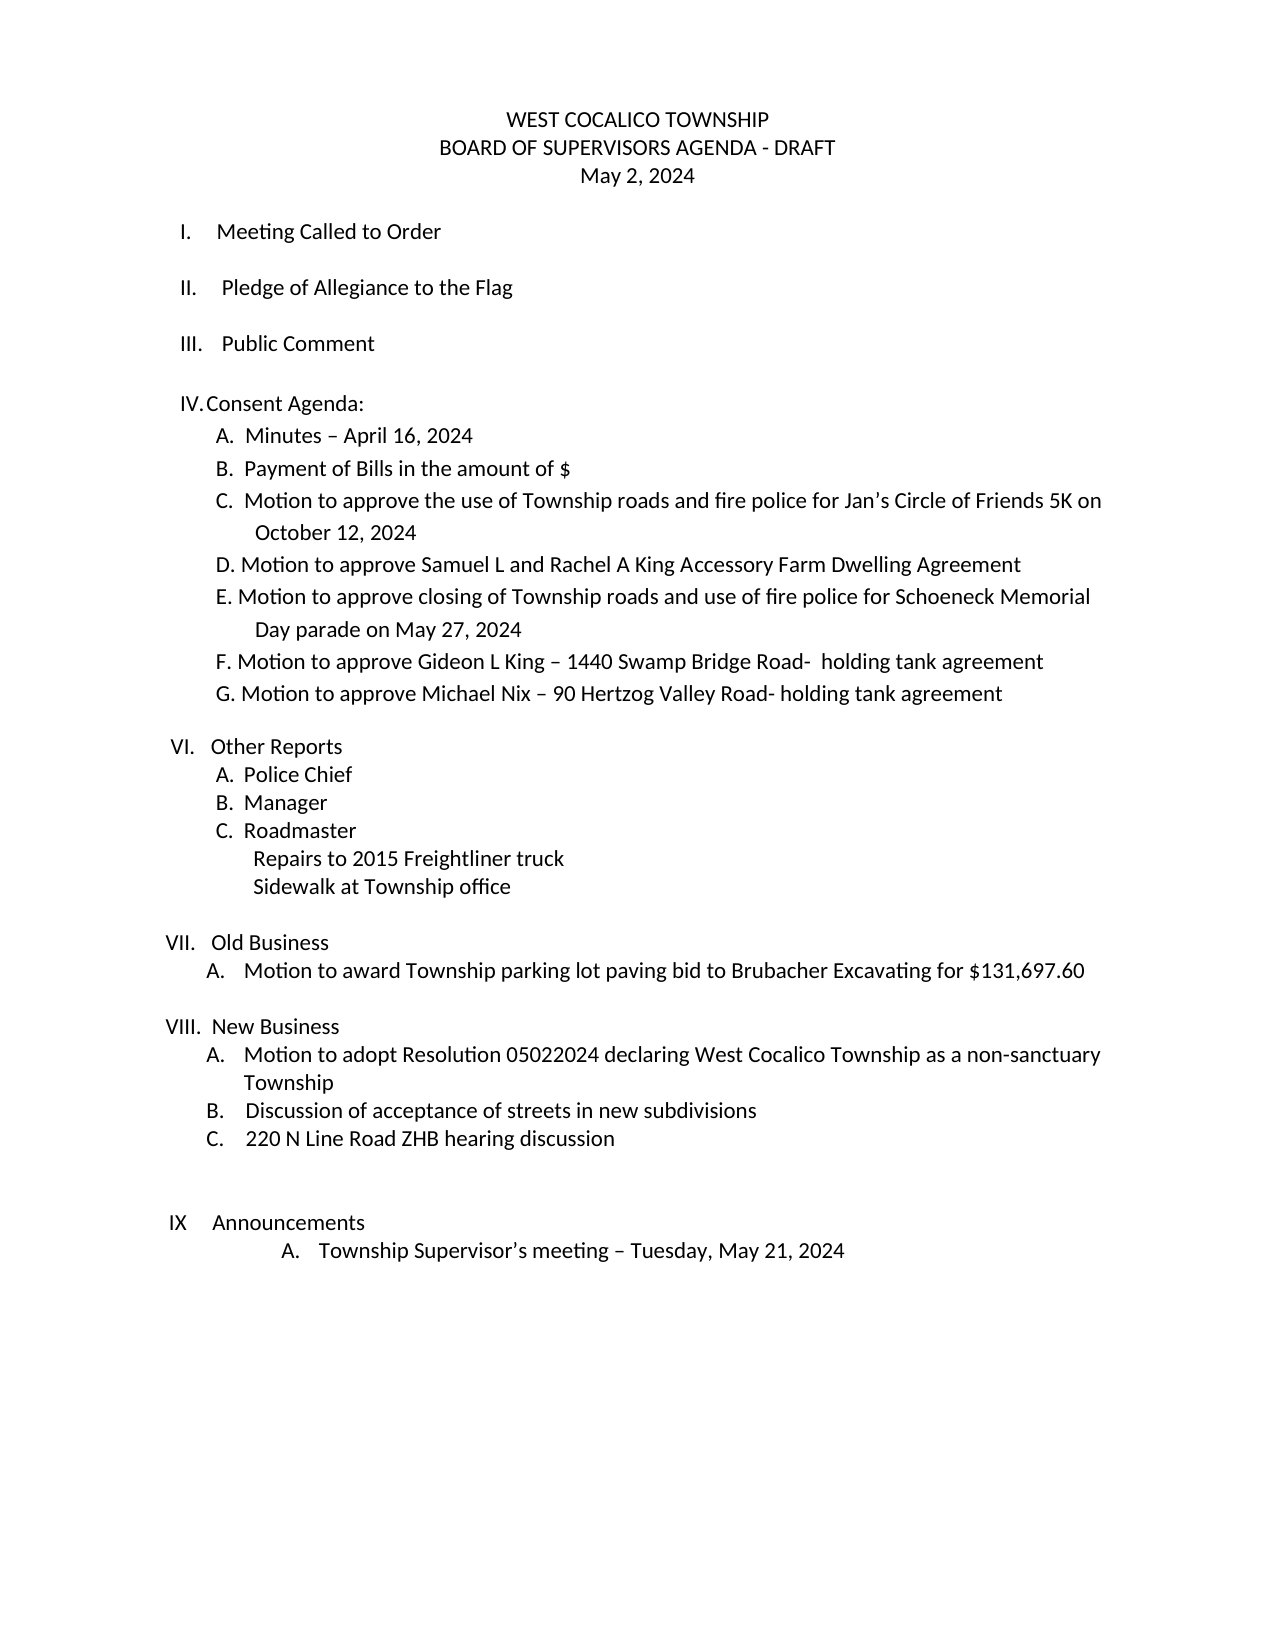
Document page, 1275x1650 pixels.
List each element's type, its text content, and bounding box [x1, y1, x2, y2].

list F. Motion to approve Gideon L King – 1440 Swamp Bridge Road- holding tank agreement [216, 647, 1125, 675]
list Motion to award Township parking lot paving bid to Brubacher Excavating for $131,697.60 [206, 956, 1125, 984]
list 220 N Line Road ZHB hearing discussion [206, 1124, 1125, 1152]
list Motion to adopt Resolution 05022024 declaring West Cocalico Township as a non-sanctuary Township [206, 1040, 1125, 1096]
list Public Comment [180, 329, 1125, 357]
text VII. Old Business [150, 928, 1125, 956]
text May 2, 2024 [150, 161, 1125, 189]
text VI. Other Reports [150, 732, 1125, 760]
list Consent Agenda: [180, 389, 1125, 417]
list B. Payment of Bills in the amount of $ [216, 454, 1125, 482]
text BOARD OF SUPERVISORS AGENDA - DRAFT [150, 133, 1125, 161]
list Township Supervisor’s meeting – Tuesday, May 21, 2024 [206, 1236, 1125, 1264]
list Roadmaster [216, 816, 1125, 844]
list G. Motion to approve Michael Nix – 90 Hertzog Valley Road- holding tank agreement [216, 679, 1125, 707]
list Meeting Called to Order [180, 217, 1125, 245]
list Pledge of Allegiance to the Flag [180, 273, 1125, 301]
list Police Chief [216, 760, 1125, 788]
text Repairs to 2015 Freightliner truck [253, 844, 1125, 872]
list D. Motion to approve Samuel L and Rachel A King Accessory Farm Dwelling Agreement [216, 550, 1125, 578]
list C. Motion to approve the use of Township roads and fire police for Jan’s Circle of Friends 5K on October 12, 2024 [216, 486, 1125, 546]
text Sidewalk at Township office [253, 872, 1125, 900]
list Manager [216, 788, 1125, 816]
list A. Minutes – April 16, 2024 [206, 422, 1125, 449]
text WEST COCALICO TOWNSHIP [150, 105, 1125, 133]
list E. Motion to approve closing of Township roads and use of fire police for Schoeneck Memorial Day parade on May 27, 2024 [216, 582, 1125, 643]
text VIII. New Business [150, 1012, 1125, 1040]
text IX Announcements [150, 1208, 1125, 1236]
list Discussion of acceptance of streets in new subdivisions [206, 1096, 1125, 1124]
